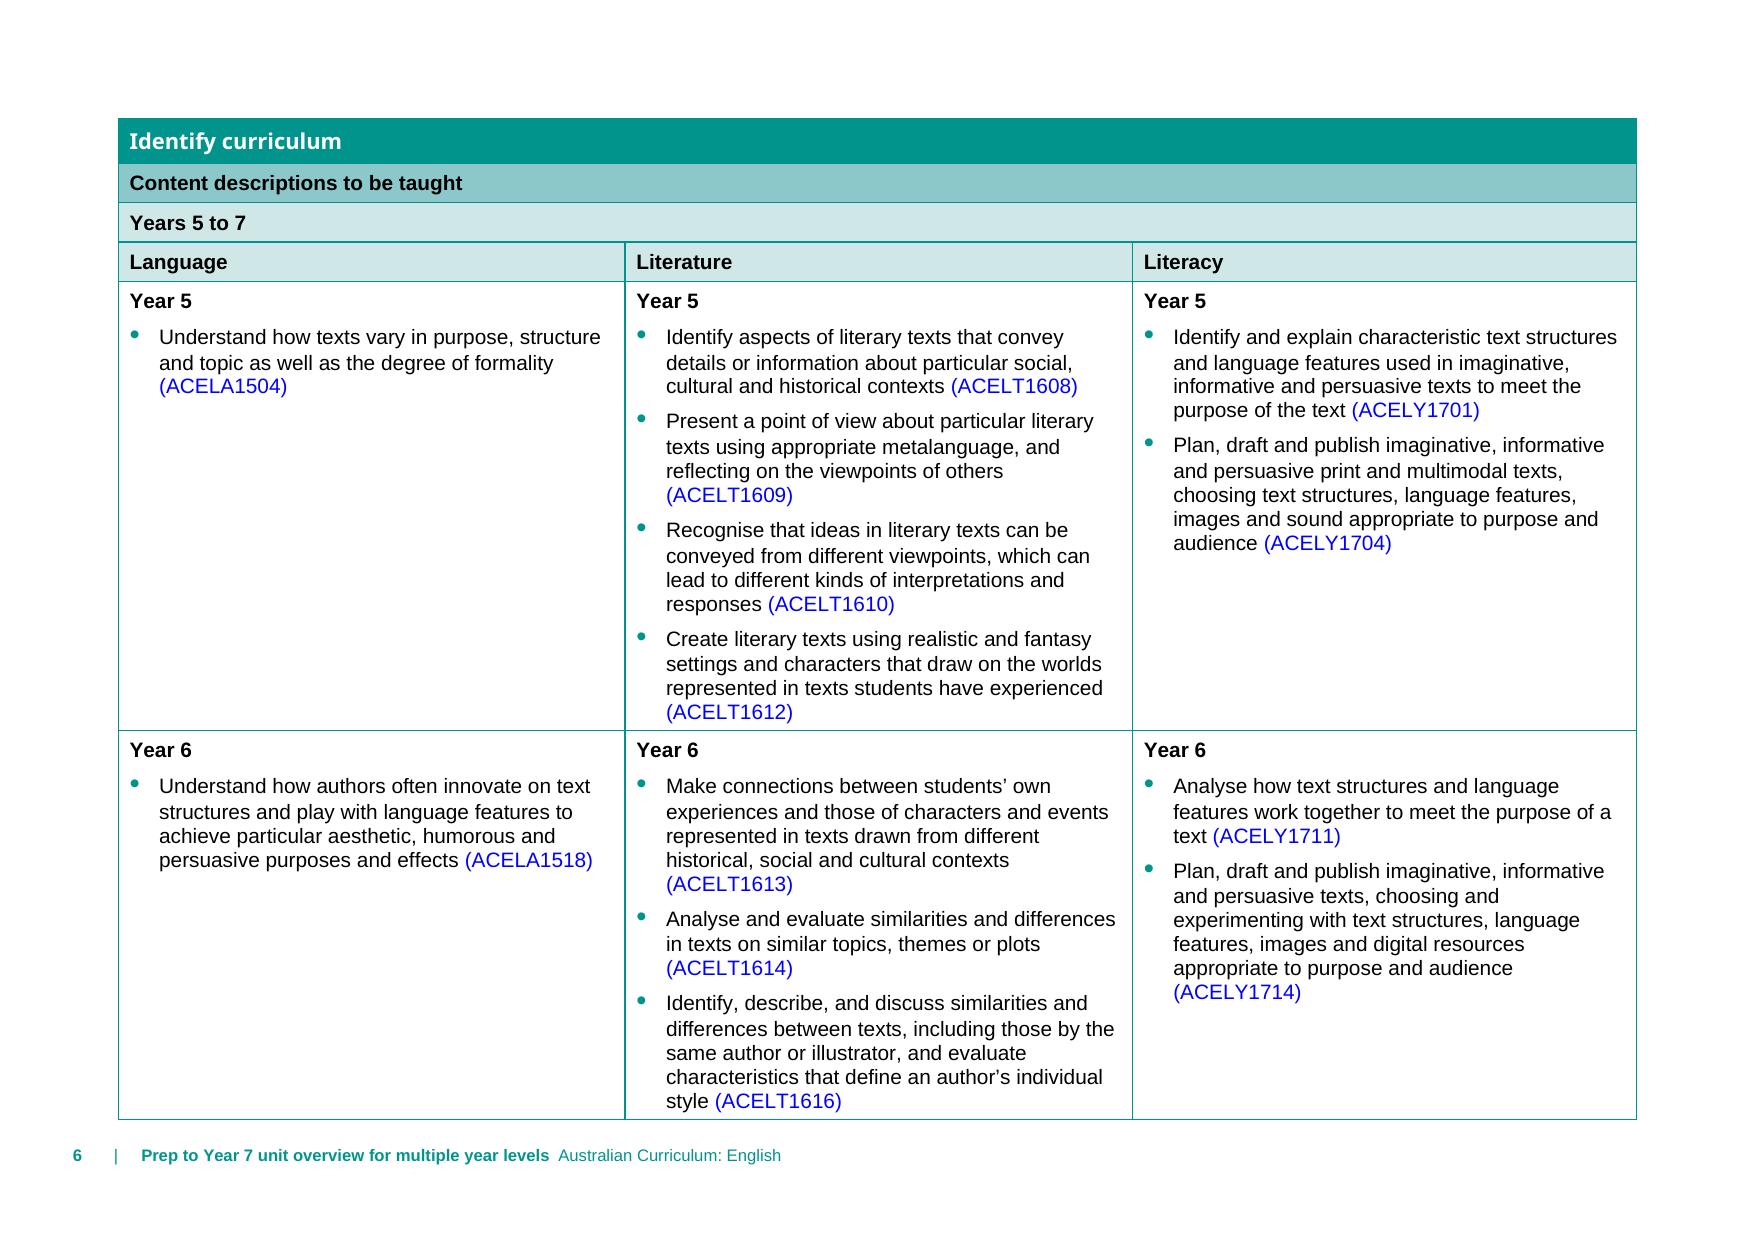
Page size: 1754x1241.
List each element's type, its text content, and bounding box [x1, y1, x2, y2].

table_cell Literacy [1133, 243, 1636, 281]
table_header Identify curriculum [119, 119, 1636, 163]
table_cell Year 5 Identify aspects of literary texts that convey details or information about particular social, cultural and historical contexts (ACELT1608) Present a point of view about particular literary texts using appropriate metalanguage, and reflecting on the viewpoints of others (ACELT1609) Recognise that ideas in literary texts can be conveyed from different viewpoints, which can lead to different kinds of interpretations and responses (ACELT1610) Create literary texts using realistic and fantasy settings and characters that draw on the worlds represented in texts students have experienced (ACELT1612) [626, 282, 1132, 730]
table_cell Year 5 Identify and explain characteristic text structures and language features used in imaginative, informative and persuasive texts to meet the purpose of the text (ACELY1701) Plan, draft and publish imaginative, informative and persuasive print and multimodal texts, choosing text structures, language features, images and sound appropriate to purpose and audience (ACELY1704) [1133, 282, 1636, 730]
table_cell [1133, 731, 1636, 1119]
table_cell Years 5 to 7 [119, 203, 1636, 241]
table_cell Content descriptions to be taught [119, 164, 1636, 202]
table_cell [626, 731, 1132, 1119]
table_cell Year 5 Understand how texts vary in purpose, structure and topic as well as the degree of formality (ACELA1504) [119, 282, 624, 730]
table_cell Literature [626, 243, 1132, 281]
table_cell Language [119, 243, 624, 281]
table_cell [119, 731, 624, 1119]
